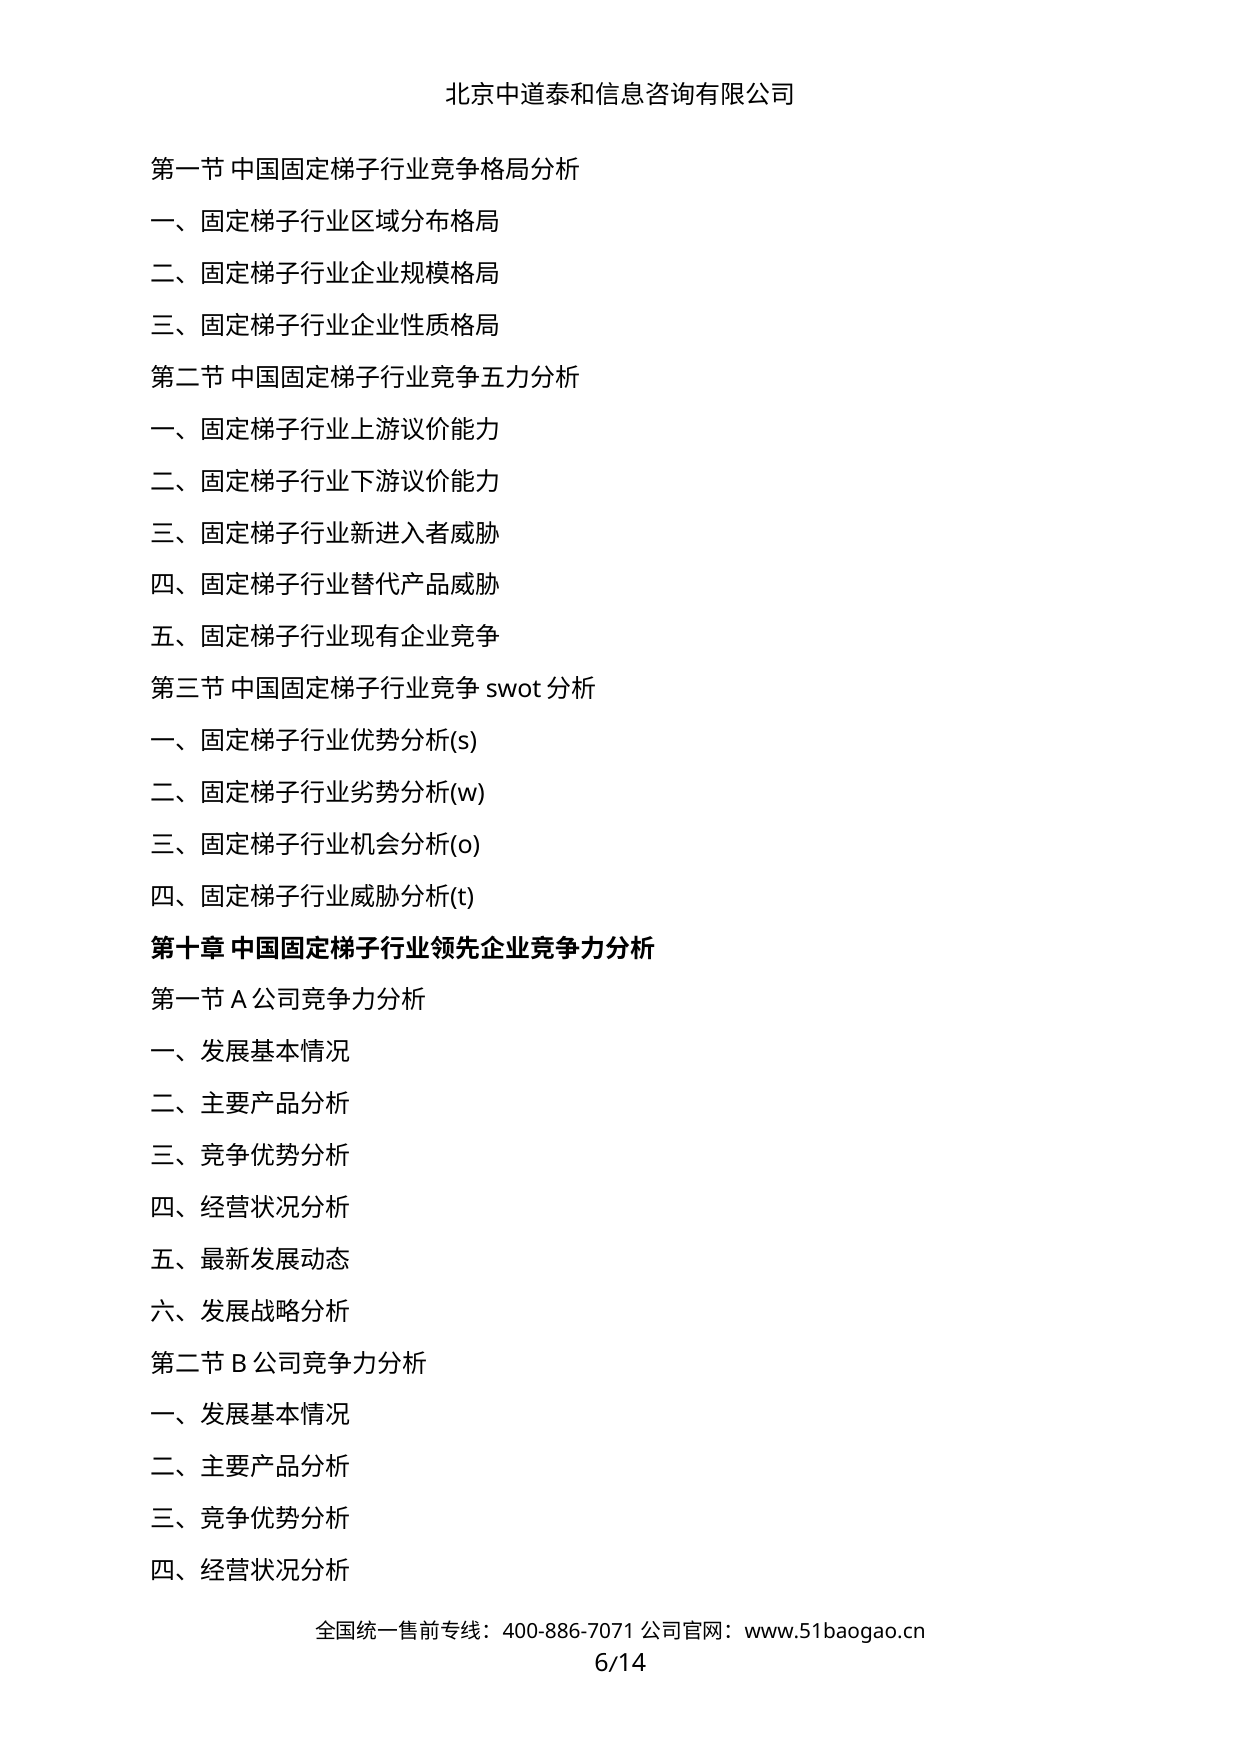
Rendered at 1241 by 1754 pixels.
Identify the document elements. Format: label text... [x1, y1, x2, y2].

text 第一节 中国固定梯子行业竞争格局分析 [150, 150, 1090, 186]
text 第一节 A公司竞争力分析 [150, 980, 1090, 1016]
text 三、竞争优势分析 [150, 1136, 1090, 1172]
text 二、固定梯子行业劣势分析(w) [150, 772, 1090, 809]
text 第二节 B公司竞争力分析 [150, 1343, 1090, 1379]
text 四、经营状况分析 [150, 1187, 1090, 1224]
text 五、固定梯子行业现有企业竞争 [150, 617, 1090, 653]
text 一、发展基本情况 [150, 1395, 1090, 1431]
text 二、固定梯子行业下游议价能力 [150, 461, 1090, 497]
text 一、固定梯子行业上游议价能力 [150, 409, 1090, 446]
text 三、固定梯子行业企业性质格局 [150, 306, 1090, 342]
text 六、发展战略分析 [150, 1291, 1090, 1327]
text 三、固定梯子行业新进入者威胁 [150, 513, 1090, 549]
text 二、主要产品分析 [150, 1447, 1090, 1483]
text 四、固定梯子行业替代产品威胁 [150, 565, 1090, 601]
text 二、固定梯子行业企业规模格局 [150, 254, 1090, 290]
text 一、发展基本情况 [150, 1032, 1090, 1068]
text 三、固定梯子行业机会分析(o) [150, 824, 1090, 861]
text 第十章 中国固定梯子行业领先企业竞争力分析 [150, 928, 1090, 964]
text 二、主要产品分析 [150, 1084, 1090, 1120]
text 五、最新发展动态 [150, 1239, 1090, 1276]
text 四、经营状况分析 [150, 1551, 1090, 1587]
text 一、固定梯子行业区域分布格局 [150, 202, 1090, 238]
text 第三节 中国固定梯子行业竞争swot分析 [150, 669, 1090, 705]
text 四、固定梯子行业威胁分析(t) [150, 876, 1090, 912]
text 一、固定梯子行业优势分析(s) [150, 721, 1090, 757]
text 第二节 中国固定梯子行业竞争五力分析 [150, 357, 1090, 394]
text 三、竞争优势分析 [150, 1499, 1090, 1535]
